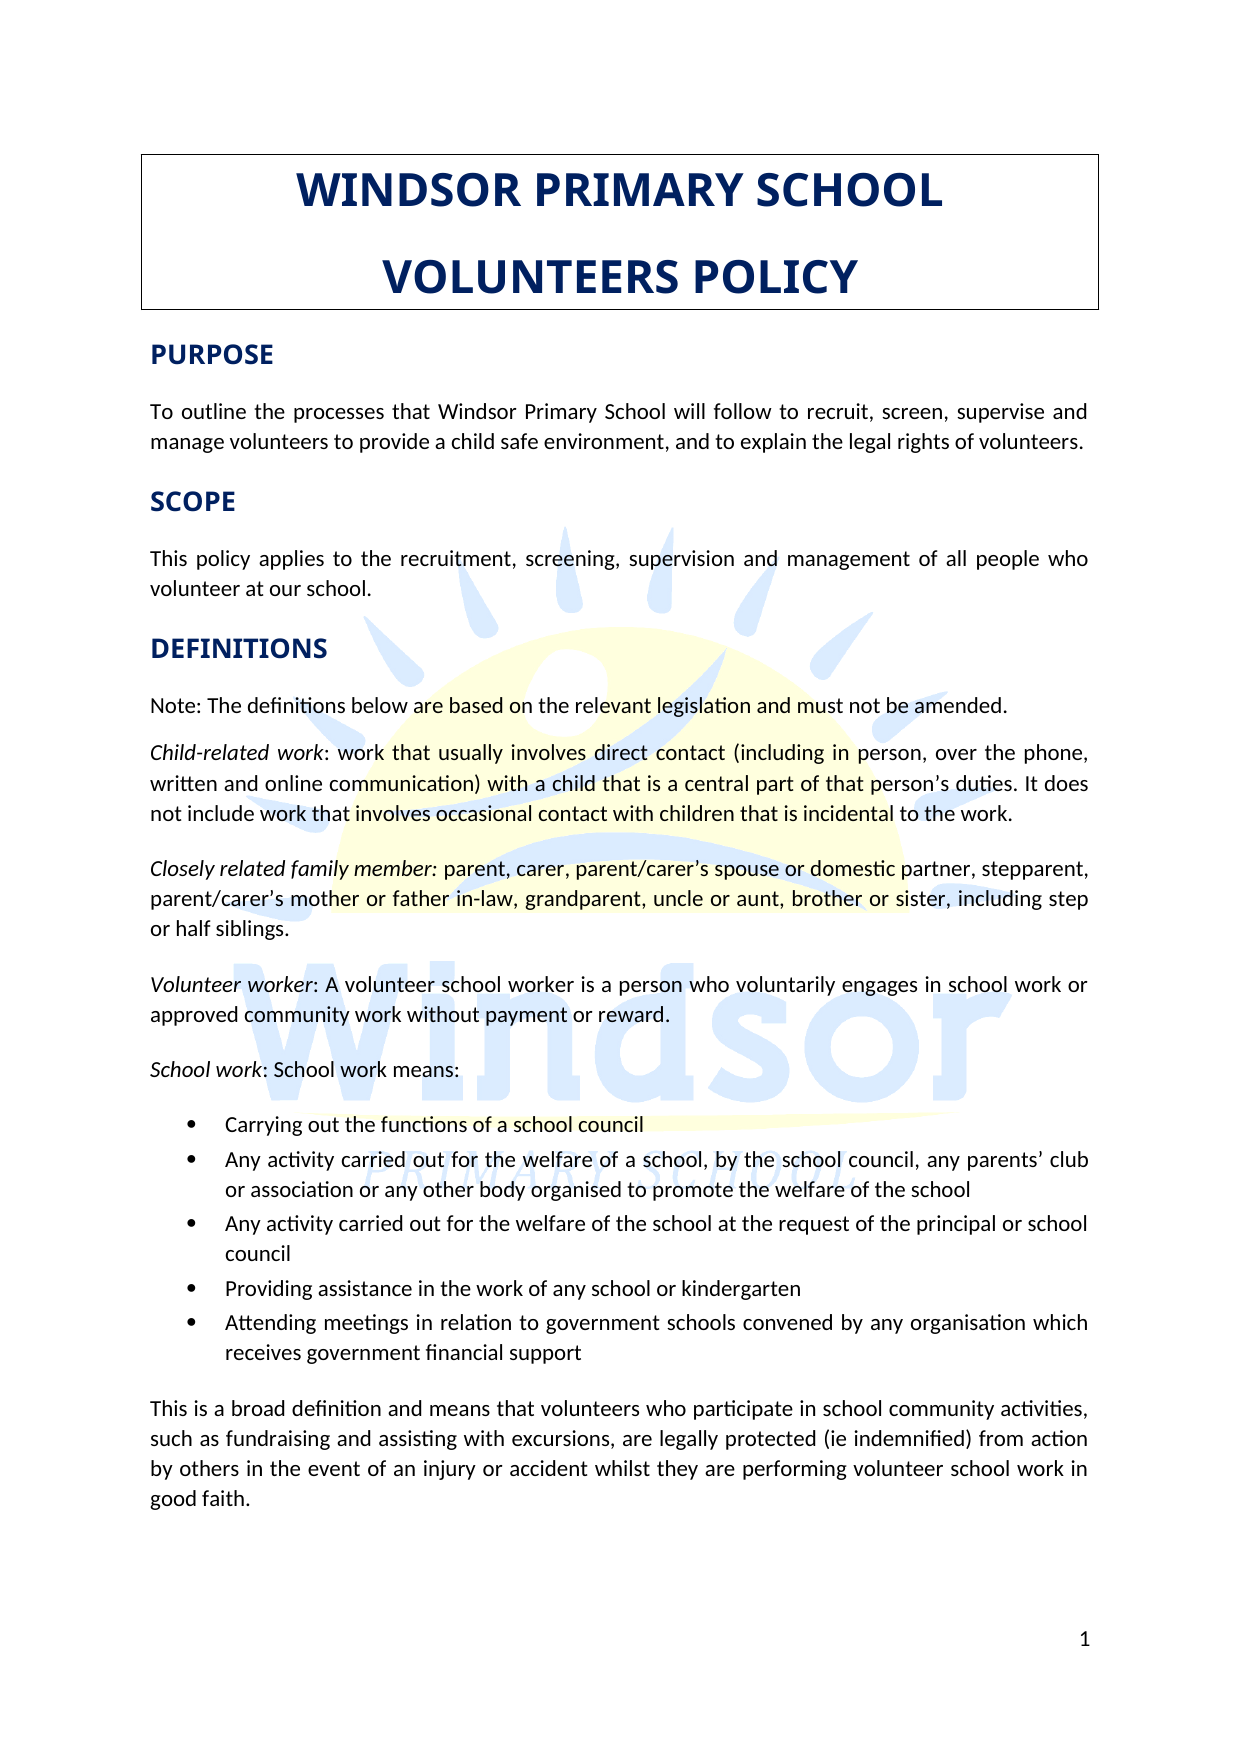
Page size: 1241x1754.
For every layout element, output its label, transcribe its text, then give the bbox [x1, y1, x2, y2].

list Carrying out the functions of a school council [187, 1110, 1090, 1138]
subtitle Definitions [150, 630, 1090, 667]
list Any activity carried out for the welfare of the school at the request of the principal or school council [187, 1209, 1090, 1268]
text Volunteer worker: A volunteer school worker is a person who voluntarily engages in school work or approved community work without payment or reward. [150, 970, 1090, 1028]
text Child-related work: work that usually involves direct contact (including in person, over the phone, written and online communication) with a child that is a central part of that person’s duties. It does not include work that involves occasional contact with children that is incidental to the work. [150, 738, 1090, 827]
list Any activity carried out for the welfare of a school, by the school council, any parents’ club or association or any other body organised to promote the welfare of the school [187, 1145, 1090, 1203]
subtitle VOLUNTEERS POLICY [142, 242, 1098, 309]
text To outline the processes that Windsor Primary School will follow to recruit, screen, supervise and manage volunteers to provide a child safe environment, and to explain the legal rights of volunteers. [150, 397, 1090, 455]
list Providing assistance in the work of any school or kindergarten [187, 1274, 1090, 1302]
text Note: The definitions below are based on the relevant legislation and must not be amended. [150, 692, 1090, 720]
subtitle WINDSOR PRIMARY SCHOOL [142, 155, 1098, 220]
subtitle Scope [150, 482, 1090, 519]
text Closely related family member: parent, carer, parent/carer’s spouse or domestic partner, stepparent, parent/carer’s mother or father in-law, grandparent, uncle or aunt, brother or sister, including step or half siblings. [150, 854, 1090, 943]
text This policy applies to the recruitment, screening, supervision and management of all people who volunteer at our school. [150, 544, 1090, 603]
text This is a broad definition and means that volunteers who participate in school community activities, such as fundraising and assisting with excursions, are legally protected (ie indemnified) from action by others in the event of an injury or accident whilst they are performing volunteer school work in good faith. [150, 1394, 1090, 1512]
text School work: School work means: [150, 1055, 1090, 1083]
subtitle Purpose [150, 335, 1090, 372]
list Attending meetings in relation to government schools convened by any organisation which receives government financial support [187, 1308, 1090, 1367]
